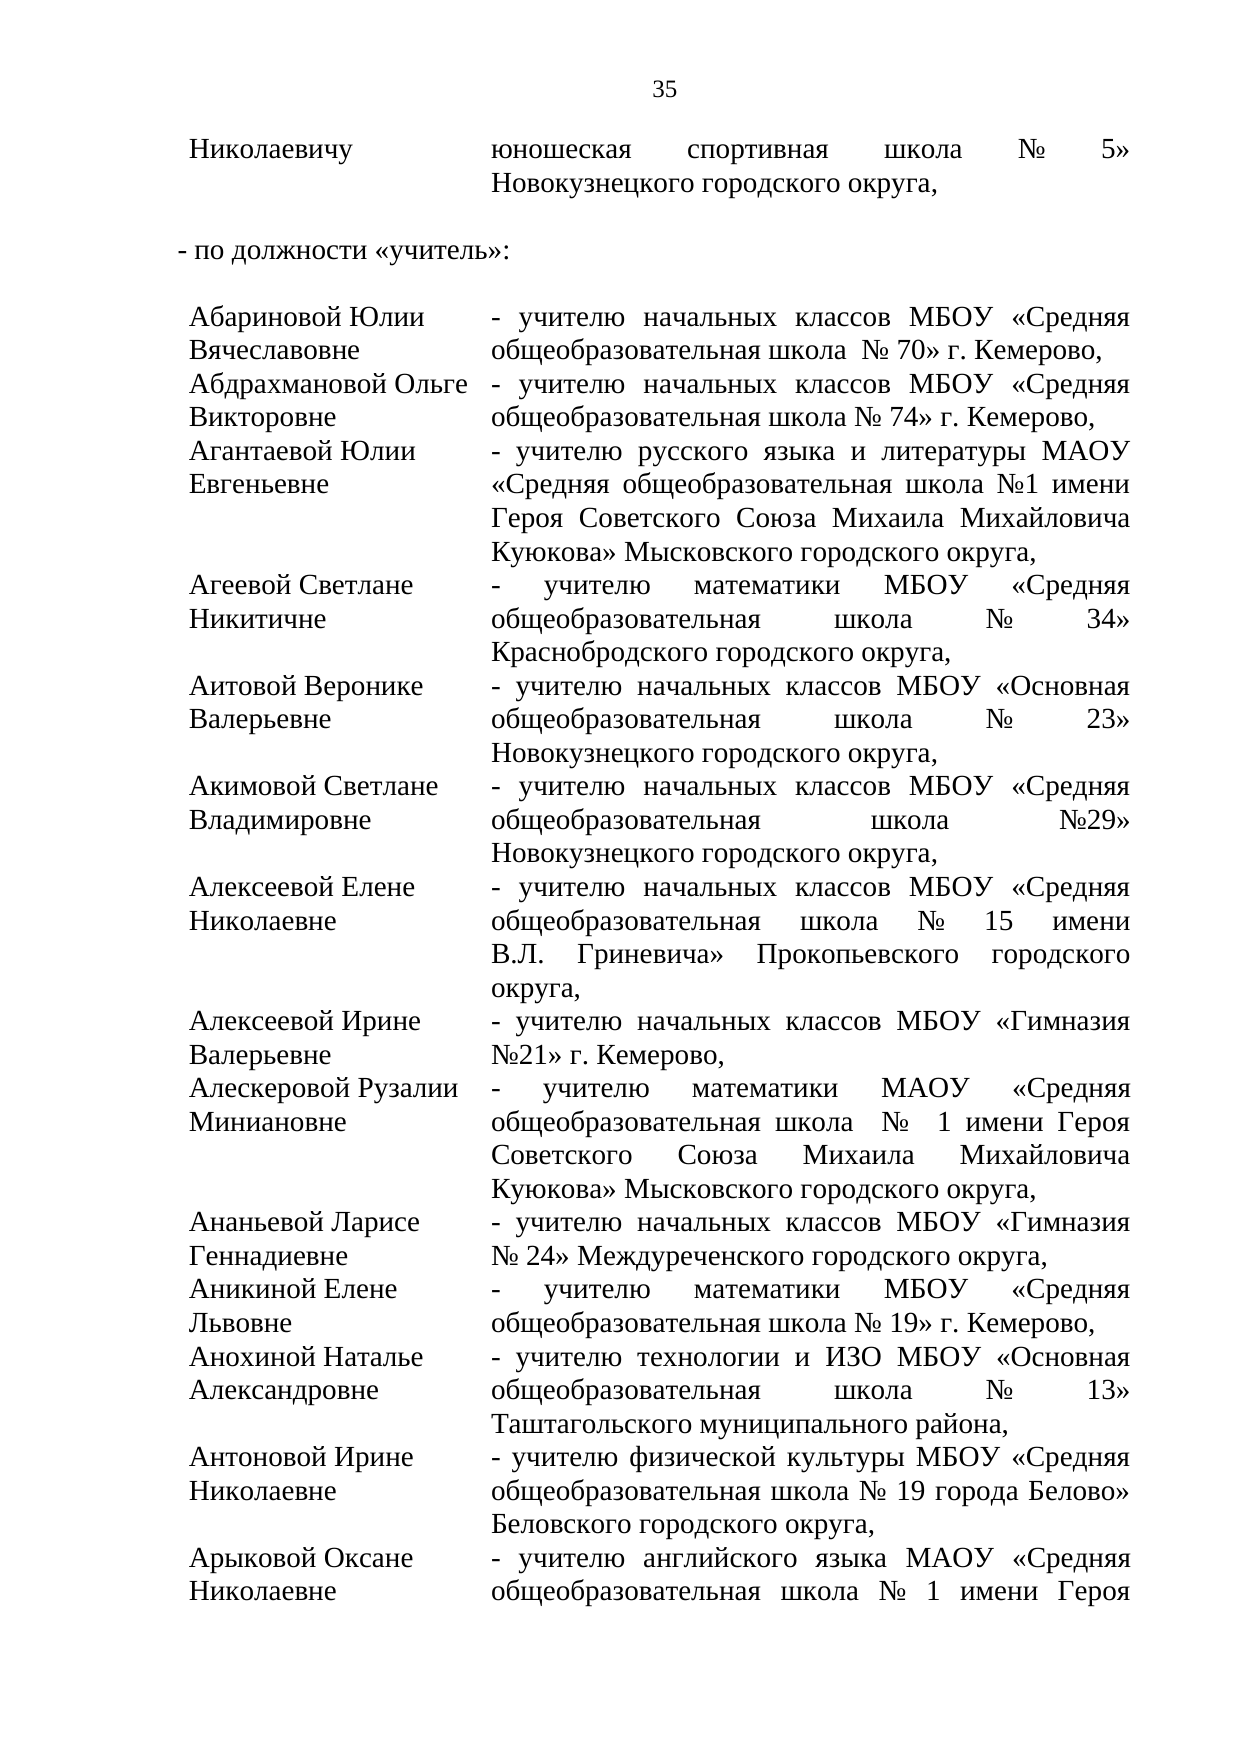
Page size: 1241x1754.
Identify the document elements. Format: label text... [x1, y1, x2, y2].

table_cell Аитовой Веронике Валерьевне [177, 668, 479, 768]
table_cell Абдрахмановой Ольге Викторовне [177, 366, 479, 433]
table_cell - учителю технологии и ИЗО МБОУ «Основная общеобразовательная школа № 13» Таштагольского муниципального района, [480, 1339, 1142, 1439]
table_cell - учителю математики МБОУ «Средняя общеобразовательная школа № 19» г. Кемерово, [480, 1272, 1142, 1339]
table_cell - учителю начальных классов МБОУ «Средняя общеобразовательная школа №29» Новокузнецкого городского округа, [480, 769, 1142, 869]
text - по должности «учитель»: [177, 232, 1168, 265]
table_cell - учителю математики МАОУ «Средняя общеобразовательная школа № 1 имени Героя Советского Союза Михаила Михайловича Куюкова» Мысковского городского округа, [480, 1070, 1142, 1204]
table_cell - учителю начальных классов МБОУ «Основная общеобразовательная школа № 23» Новокузнецкого городского округа, [480, 668, 1142, 768]
table_header - учителю начальных классов МБОУ «Средняя общеобразовательная школа № 70» г. Кемерово, [480, 299, 1142, 366]
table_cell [177, 1540, 479, 1607]
table_cell - учителю начальных классов МБОУ «Гимназия № 24» Междуреченского городского округа, [480, 1205, 1142, 1272]
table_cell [480, 1540, 1142, 1607]
table_cell Алескеровой Рузалии Миниановне [177, 1070, 479, 1204]
table_cell - учителю русского языка и литературы МАОУ «Средняя общеобразовательная школа №1 имени Героя Советского Союза Михаила Михайловича Куюкова» Мысковского городского округа, [480, 433, 1142, 567]
table_cell - учителю начальных классов МБОУ «Средняя общеобразовательная школа № 74» г. Кемерово, [480, 366, 1142, 433]
table_cell Алексеевой Ирине Валерьевне [177, 1003, 479, 1070]
table_cell - учителю физической культуры МБОУ «Средняя общеобразовательная школа № 19 города Белово» Беловского городского округа, [480, 1439, 1142, 1540]
table_cell - учителю математики МБОУ «Средняя общеобразовательная школа № 34» Краснобродского городского округа, [480, 567, 1142, 668]
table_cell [480, 131, 1142, 198]
table_cell - учителю начальных классов МБОУ «Средняя общеобразовательная школа № 15 имени В.Л. Гриневича» Прокопьевского городского округа, [480, 869, 1142, 1003]
table_cell Алексеевой Елене Николаевне [177, 869, 479, 1003]
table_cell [177, 131, 479, 198]
table_cell Анохиной Наталье Александровне [177, 1339, 479, 1439]
table_cell Аникиной Елене Львовне [177, 1272, 479, 1339]
table_cell - учителю начальных классов МБОУ «Гимназия №21» г. Кемерово, [480, 1003, 1142, 1070]
table_cell Агеевой Светлане Никитичне [177, 567, 479, 668]
table_cell Ананьевой Ларисе Геннадиевне [177, 1205, 479, 1272]
table_cell Агантаевой Юлии Евгеньевне [177, 433, 479, 567]
table_cell Акимовой Светлане Владимировне [177, 769, 479, 869]
table_cell Антоновой Ирине Николаевне [177, 1439, 479, 1540]
table_header Абариновой Юлии Вячеславовне [177, 299, 479, 366]
